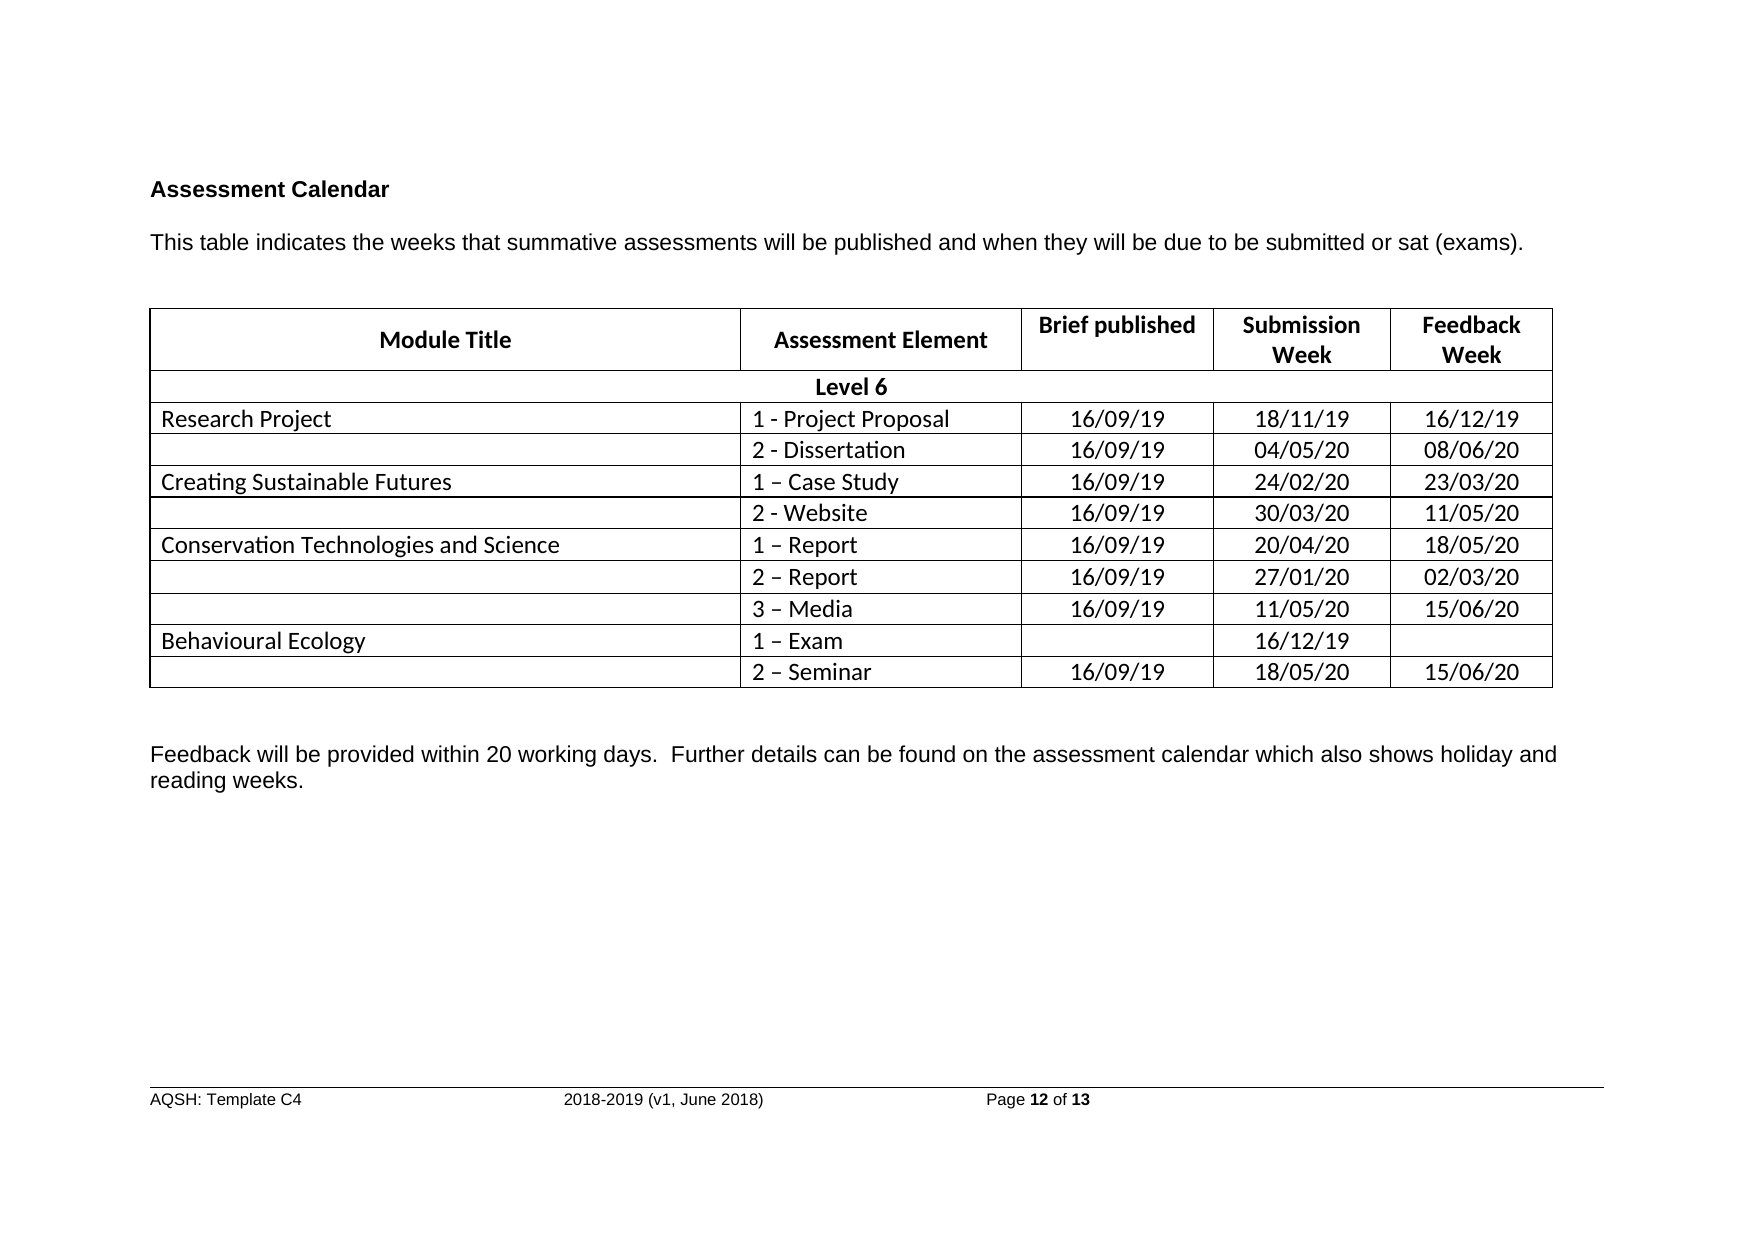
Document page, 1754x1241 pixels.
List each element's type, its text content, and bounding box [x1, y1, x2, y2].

table_cell 11/05/20 [1391, 498, 1552, 528]
text Assessment Calendar [150, 176, 1604, 203]
table_header Module Title [151, 309, 740, 370]
table_cell 16/12/19 [1391, 403, 1552, 433]
table_cell Creating Sustainable Futures [151, 466, 740, 496]
table_header Feedback Week [1391, 309, 1552, 370]
table_cell Behavioural Ecology [151, 625, 740, 656]
table_cell 2 - Dissertation [741, 434, 1021, 465]
table_cell Level 6 [151, 371, 1552, 402]
table_cell 2 - Website [741, 498, 1021, 528]
table_cell [151, 561, 740, 592]
table_cell 1 – Case Study [741, 466, 1021, 496]
table_cell [151, 657, 740, 687]
table_cell Conservation Technologies and Science [151, 529, 740, 559]
table_cell 16/09/19 [1022, 403, 1213, 433]
table_cell 2 – Seminar [741, 657, 1021, 687]
table_cell 20/04/20 [1214, 529, 1390, 559]
table_cell 1 – Exam [741, 625, 1021, 656]
table_cell 18/05/20 [1214, 657, 1390, 687]
table_cell 16/09/19 [1022, 434, 1213, 465]
table_cell 16/09/19 [1022, 466, 1213, 496]
table_cell 15/06/20 [1391, 594, 1552, 624]
table_cell 16/12/19 [1214, 625, 1390, 656]
table_cell [1391, 625, 1552, 656]
table_cell 16/09/19 [1022, 594, 1213, 624]
table_cell 16/09/19 [1022, 561, 1213, 592]
table_cell [151, 594, 740, 624]
table_cell 30/03/20 [1214, 498, 1390, 528]
table_cell 16/09/19 [1022, 529, 1213, 559]
table_cell 24/02/20 [1214, 466, 1390, 496]
table_cell 18/05/20 [1391, 529, 1552, 559]
table_cell 1 - Project Proposal [741, 403, 1021, 433]
table_cell 2 – Report [741, 561, 1021, 592]
table_cell [151, 498, 740, 528]
table_cell 02/03/20 [1391, 561, 1552, 592]
table_cell 18/11/19 [1214, 403, 1390, 433]
table_cell 15/06/20 [1391, 657, 1552, 687]
table_cell 08/06/20 [1391, 434, 1552, 465]
table_cell 04/05/20 [1214, 434, 1390, 465]
table_cell 27/01/20 [1214, 561, 1390, 592]
table_cell 1 – Report [741, 529, 1021, 559]
table_cell 16/09/19 [1022, 498, 1213, 528]
table_cell 16/09/19 [1022, 657, 1213, 687]
table_cell 23/03/20 [1391, 466, 1552, 496]
table_cell [151, 434, 740, 465]
table_cell [1022, 625, 1213, 656]
table_cell Research Project [151, 403, 740, 433]
table_header Submission Week [1214, 309, 1390, 370]
table_header Brief published [1022, 309, 1213, 370]
text This table indicates the weeks that summative assessments will be published and when they will be due to be submitted or sat (exams). [150, 229, 1604, 255]
table_cell 3 – Media [741, 594, 1021, 624]
text Feedback will be provided within 20 working days. Further details can be found on the assessment calendar which also shows holiday and reading weeks. [150, 741, 1604, 793]
table_header Assessment Element [741, 309, 1021, 370]
table_cell 11/05/20 [1214, 594, 1390, 624]
